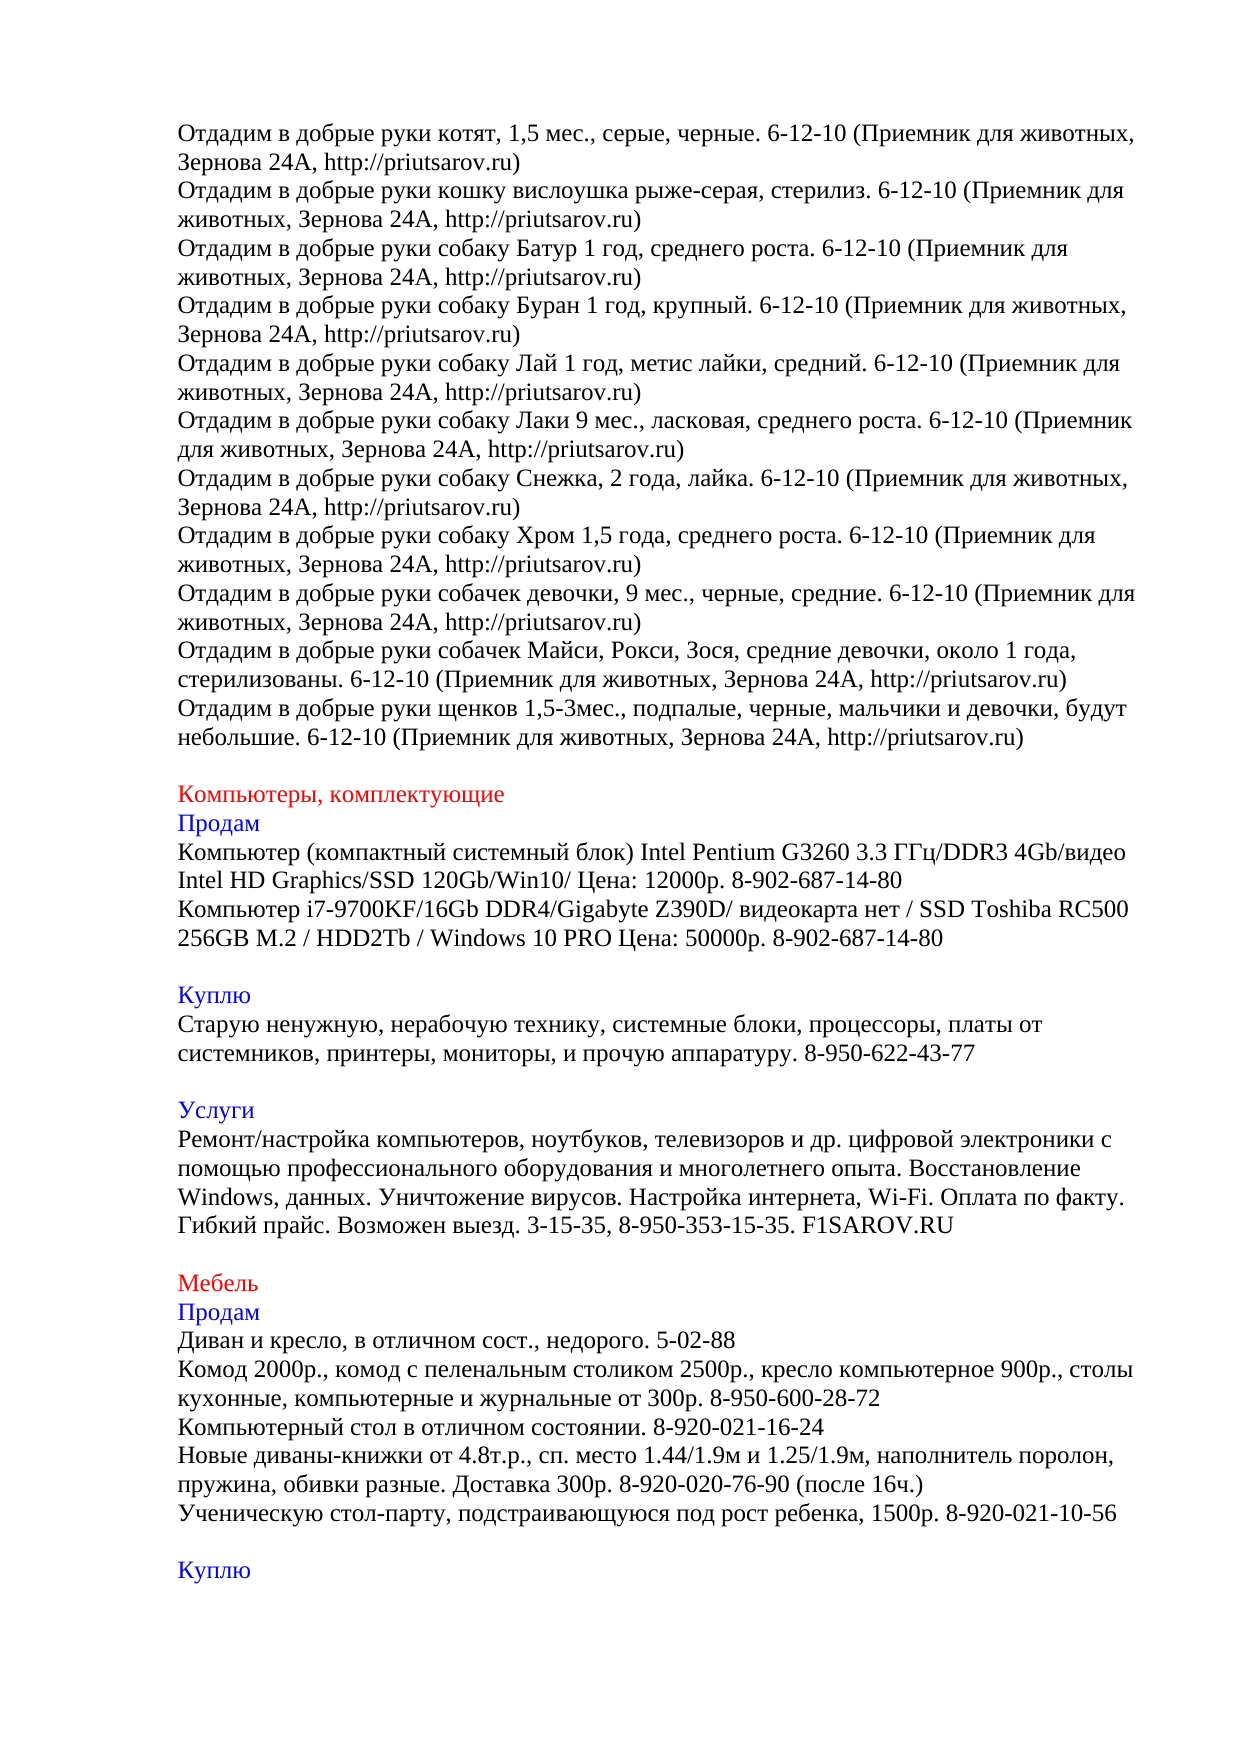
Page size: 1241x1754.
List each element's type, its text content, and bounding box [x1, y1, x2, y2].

text Отдадим в добрые руки собаку Лаки 9 мес., ласковая, среднего роста. 6-12-10 (Приемник для животных, Зернова 24А, http://priutsarov.ru) [177, 406, 1152, 463]
subtitle Компьютеры, комплектующие [177, 779, 1152, 808]
text Отдадим в добрые руки щенков 1,5-3мес., подпалые, черные, мальчики и девочки, будут небольшие. 6-12-10 (Приемник для животных, Зернова 24А, http://priutsarov.ru) [177, 693, 1152, 751]
text Отдадим в добрые руки собаку Снежка, 2 года, лайка. 6-12-10 (Приемник для животных, Зернова 24А, http://priutsarov.ru) [177, 463, 1152, 521]
subtitle Продам [177, 808, 1152, 837]
text Старую ненужную, нерабочую технику, системные блоки, процессоры, платы от системников, принтеры, мониторы, и прочую аппаратуру. 8-950-622-43-77 [177, 1009, 1152, 1067]
text Отдадим в добрые руки собаку Батур 1 год, среднего роста. 6-12-10 (Приемник для животных, Зернова 24А, http://priutsarov.ru) [177, 233, 1152, 291]
text Отдадим в добрые руки собаку Лай 1 год, метис лайки, средний. 6-12-10 (Приемник для животных, Зернова 24А, http://priutsarov.ru) [177, 348, 1152, 406]
text Компьютер i7-9700KF/16Gb DDR4/Gigabyte Z390D/ видеокарта нет / SSD Toshiba RC500 256GB M.2 / HDD2Tb / Windows 10 PRO Цена: 50000р. 8-902-687-14-80 [177, 894, 1152, 952]
text Отдадим в добрые руки кошку вислоушка рыже-серая, стерилиз. 6-12-10 (Приемник для животных, Зернова 24А, http://priutsarov.ru) [177, 176, 1152, 233]
text Компьютер (компактный системный блок) Intel Pentium G3260 3.3 ГГц/DDR3 4Gb/видео Intel HD Graphics/SSD 120Gb/Win10/ Цена: 12000р. 8-902-687-14-80 [177, 837, 1152, 894]
text Комод 2000р., комод с пеленальным столиком 2500р., кресло компьютерное 900р., столы кухонные, компьютерные и журнальные от 300р. 8-950-600-28-72 [177, 1354, 1152, 1412]
subtitle Куплю [177, 1556, 1152, 1584]
text Ремонт/настройка компьютеров, ноутбуков, телевизоров и др. цифровой электроники с помощью профессионального оборудования и многолетнего опыта. Восстановление Windows, данных. Уничтожение вирусов. Настройка интернета, Wi-Fi. Оплата по факту. Гибкий прайс. Возможен выезд. 3-15-35, 8-950-353-15-35. F1SAROV.RU [177, 1124, 1152, 1239]
subtitle Куплю [177, 981, 1152, 1009]
text Отдадим в добрые руки собачек Майси, Рокси, Зося, средние девочки, около 1 года, стерилизованы. 6-12-10 (Приемник для животных, Зернова 24А, http://priutsarov.ru) [177, 636, 1152, 693]
text Отдадим в добрые руки собаку Буран 1 год, крупный. 6-12-10 (Приемник для животных, Зернова 24А, http://priutsarov.ru) [177, 291, 1152, 348]
text Компьютерный стол в отличном состоянии. 8-920-021-16-24 [177, 1412, 1152, 1441]
subtitle Услуги [177, 1096, 1152, 1124]
subtitle Продам [177, 1297, 1152, 1326]
subtitle Мебель [177, 1268, 1152, 1297]
text Отдадим в добрые руки собачек девочки, 9 мес., черные, средние. 6-12-10 (Приемник для животных, Зернова 24А, http://priutsarov.ru) [177, 578, 1152, 636]
text Отдадим в добрые руки котят, 1,5 мес., серые, черные. 6-12-10 (Приемник для животных, Зернова 24А, http://priutsarov.ru) [177, 118, 1152, 176]
text Отдадим в добрые руки собаку Хром 1,5 года, среднего роста. 6-12-10 (Приемник для животных, Зернова 24А, http://priutsarov.ru) [177, 521, 1152, 578]
text Новые диваны-книжки от 4.8т.р., сп. место 1.44/1.9м и 1.25/1.9м, наполнитель поролон, пружина, обивки разные. Доставка 300р. 8-920-020-76-90 (после 16ч.) [177, 1441, 1152, 1498]
text Диван и кресло, в отличном сост., недорого. 5-02-88 [177, 1326, 1152, 1354]
text Ученическую стол-парту, подстраивающуюся под рост ребенка, 1500р. 8-920-021-10-56 [177, 1498, 1152, 1527]
